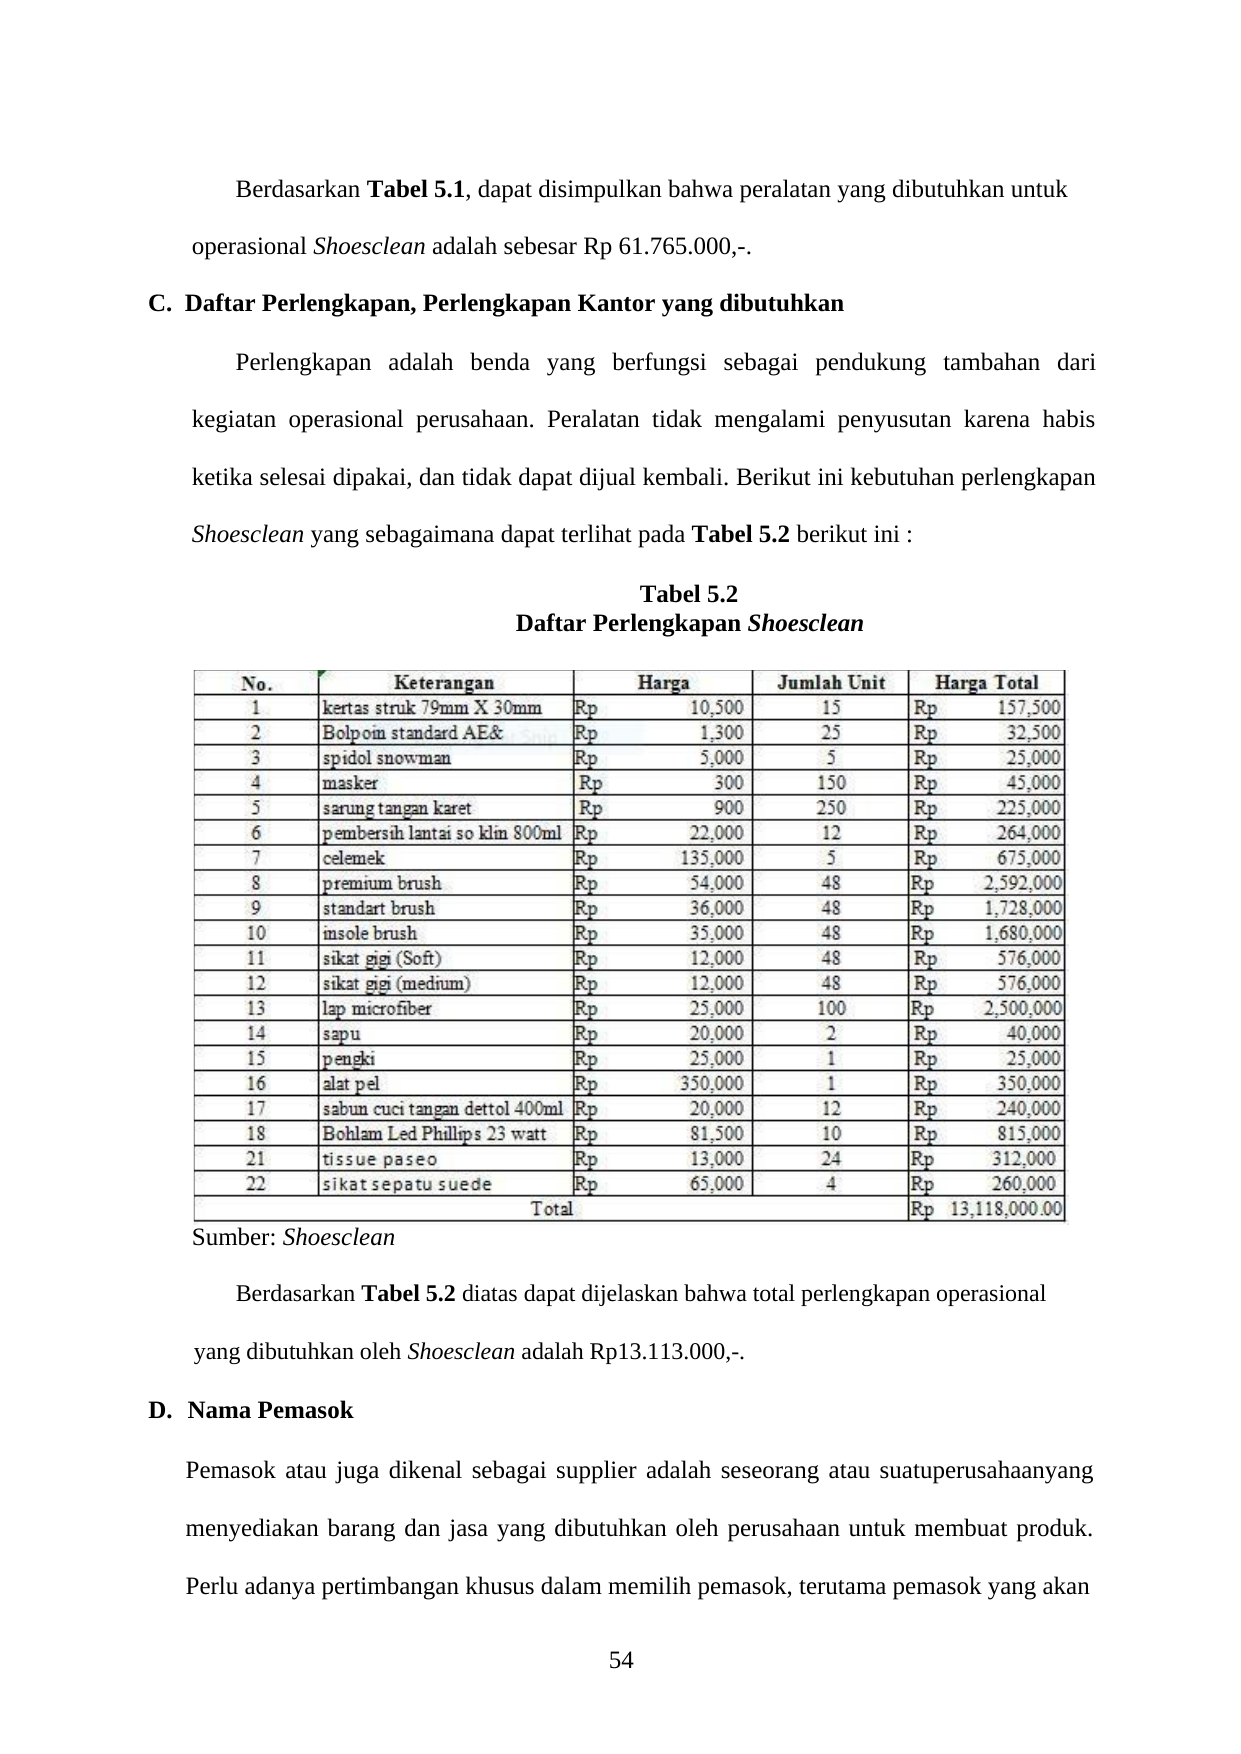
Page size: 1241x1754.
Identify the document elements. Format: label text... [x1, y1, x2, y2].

text Sumber: Shoesclean [192, 1222, 1096, 1251]
text Berdasarkan Tabel 5.2 diatas dapat dijelaskan bahwa total perlengkapan operasional yang dibutuhkan oleh Shoesclean adalah Rp13.113.000,-. [194, 1279, 1048, 1364]
text Tabel 5.2 [148, 579, 1230, 608]
text Perlengkapan adalah benda yang berfungsi sebagai pendukung tambahan dari kegiatan operasional perusahaan. Peralatan tidak mengalami penyusutan karena habis ketika selesai dipakai, dan tidak dapat dijual kembali. Berikut ini kebutuhan perlengkapan Shoesclean yang sebagaimana dapat terlihat pada Tabel 5.2 berikut ini : [192, 347, 1096, 548]
text Daftar Perlengkapan Shoesclean [148, 608, 1232, 637]
list Nama Pemasok [148, 1395, 1096, 1424]
text Berdasarkan Tabel 5.1, dapat disimpulkan bahwa peralatan yang dibutuhkan untuk operasional Shoesclean adalah sebesar Rp 61.765.000,-. [192, 174, 1094, 260]
text C. Daftar Perlengkapan, Perlengkapan Kantor yang dibutuhkan [148, 288, 1096, 317]
text 54 [148, 1645, 1094, 1674]
picture [193, 670, 1069, 1222]
text Pemasok atau juga dikenal sebagai supplier adalah seseorang atau suatuperusahaanyang menyediakan barang dan jasa yang dibutuhkan oleh perusahaan untuk membuat produk. Perlu adanya pertimbangan khusus dalam memilih pemasok, terutama pemasok yang akan [185, 1455, 1094, 1600]
